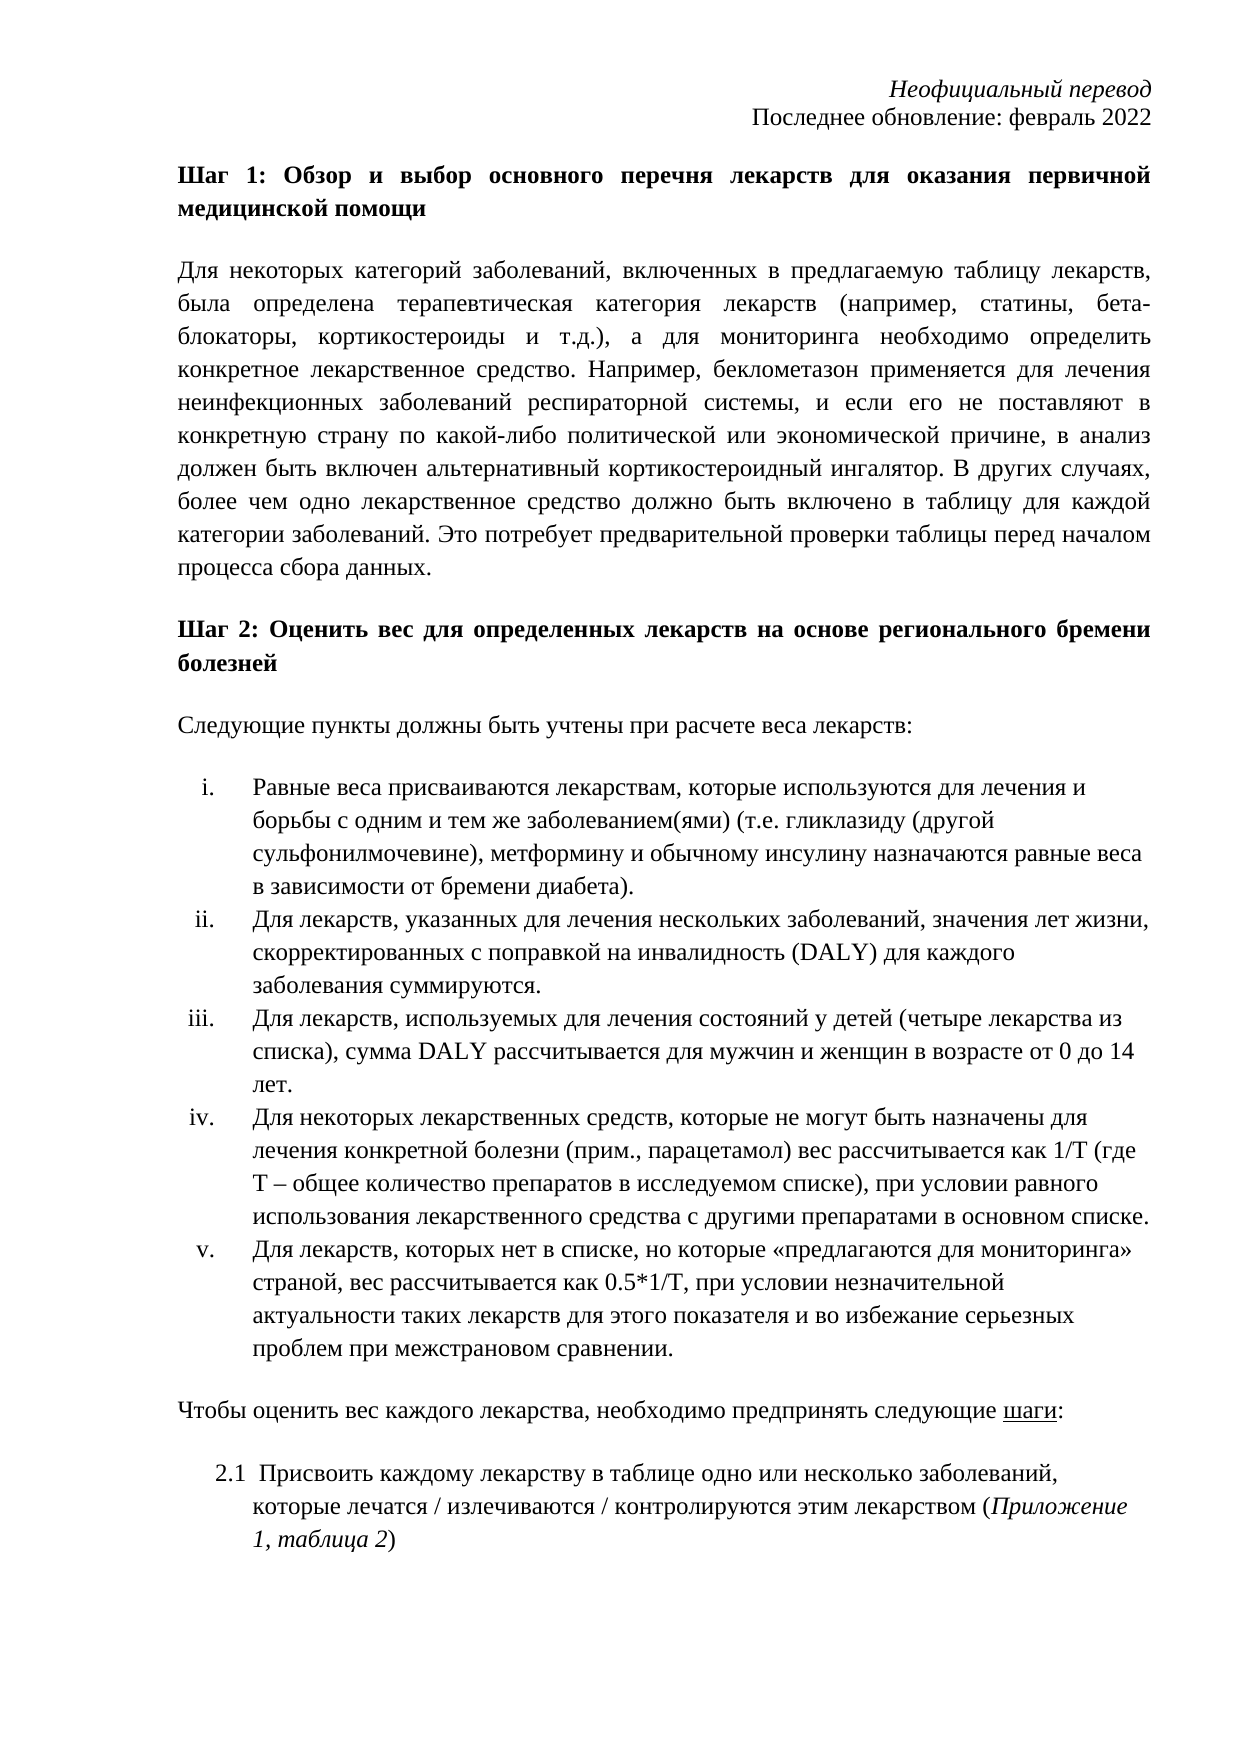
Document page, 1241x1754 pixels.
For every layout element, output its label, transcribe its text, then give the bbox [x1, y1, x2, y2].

list Равные веса присваиваются лекарствам, которые используются для лечения и борьбы с одним и тем же заболеванием(ями) (т.е. гликлазиду (другой сульфонилмочевине), метформину и обычному инсулину назначаются равные веса в зависимости от бремени диабета). [215, 772, 1152, 900]
list Для лекарств, указанных для лечения нескольких заболеваний, значения лет жизни, скорректированных с поправкой на инвалидность (DALY) для каждого заболевания суммируются. [215, 904, 1152, 999]
text Шаг 1: Обзор и выбор основного перечня лекарств для оказания первичной медицинской помощи [177, 160, 1152, 222]
text Для некоторых категорий заболеваний, включенных в предлагаемую таблицу лекарств, была определена терапевтическая категория лекарств (например, статины, бета-блокаторы, кортикостероиды и т.д.), а для мониторинга необходимо определить конкретное лекарственное средство. Например, беклометазон применяется для лечения неинфекционных заболеваний респираторной системы, и если его не поставляют в конкретную страну по какой-либо политической или экономической причине, в анализ должен быть включен альтернативный кортикостероидный ингалятор. В других случаях, более чем одно лекарственное средство должно быть включено в таблицу для каждой категории заболеваний. Это потребует предварительной проверки таблицы перед началом процесса сбора данных. [177, 255, 1152, 581]
text Шаг 2: Оценить вес для определенных лекарств на основе регионального бремени болезней [177, 614, 1152, 676]
text Чтобы оценить вес каждого лекарства, необходимо предпринять следующие шаги: [177, 1396, 1152, 1424]
list Для лекарств, которых нет в списке, но которые «предлагаются для мониторинга» страной, вес рассчитывается как 0.5*1/Т, при условии незначительной актуальности таких лекарств для этого показателя и во избежание серьезных проблем при межстрановом сравнении. [215, 1234, 1152, 1362]
text Следующие пункты должны быть учтены при расчете веса лекарств: [177, 710, 1152, 738]
list Для некоторых лекарственных средств, которые не могут быть назначены для лечения конкретной болезни (прим., парацетамол) вес рассчитывается как 1/Т (где Т – общее количество препаратов в исследуемом списке), при условии равного использования лекарственного средства с другими препаратами в основном списке. [215, 1102, 1152, 1230]
list Присвоить каждому лекарству в таблице одно или несколько заболеваний, которые лечатся / излечиваются / контролируются этим лекарством (Приложение 1, таблица 2) [215, 1458, 1152, 1552]
list Для лекарств, используемых для лечения состояний у детей (четыре лекарства из списка), сумма DALY рассчитывается для мужчин и женщин в возрасте от 0 до 14 лет. [215, 1003, 1152, 1098]
